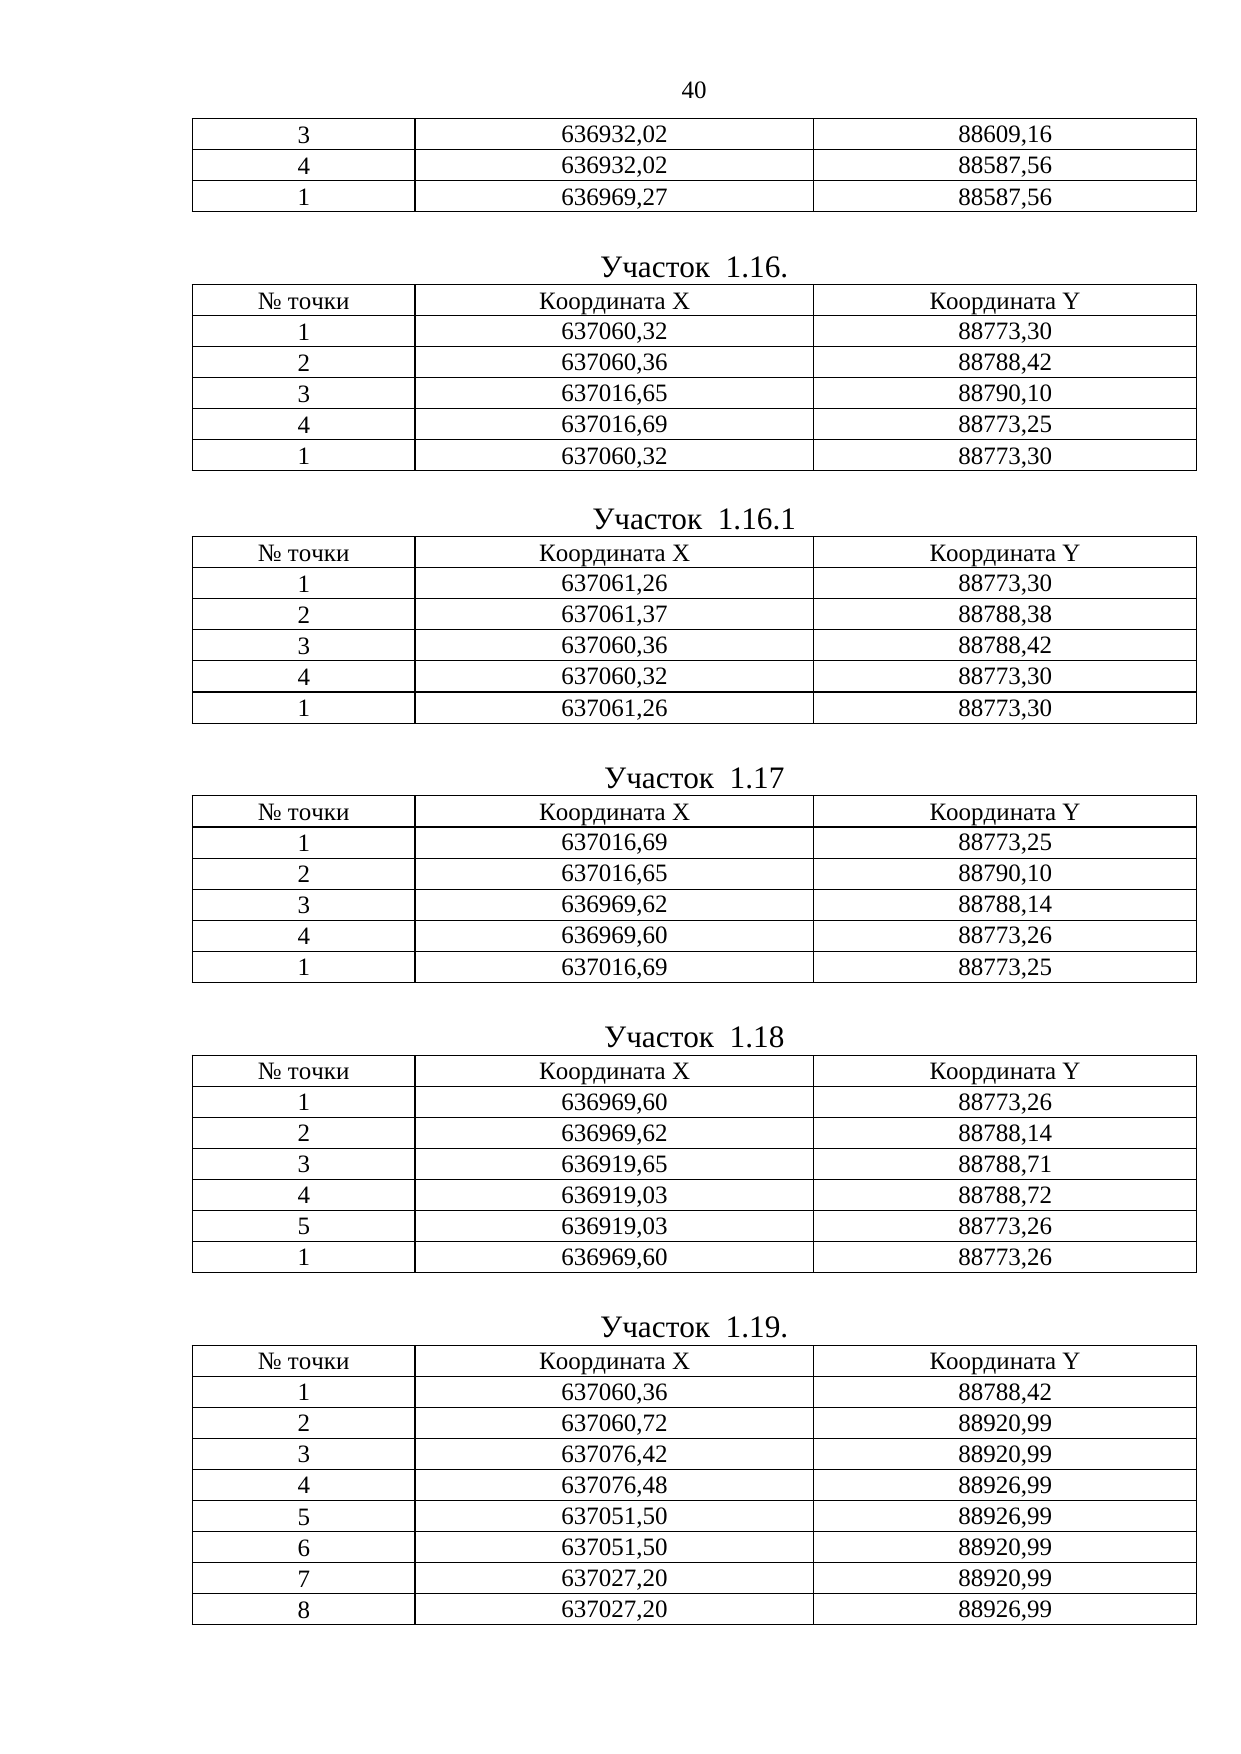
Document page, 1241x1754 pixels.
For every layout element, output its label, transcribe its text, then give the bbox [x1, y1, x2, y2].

table_cell 88926,99 [814, 1501, 1196, 1531]
table_cell 3 [193, 1439, 414, 1469]
table_cell 637060,32 [416, 661, 813, 691]
table_cell 637016,69 [416, 828, 813, 857]
table_cell 2 [193, 859, 414, 888]
table_cell 637061,26 [416, 693, 813, 722]
table_cell 4 [193, 921, 414, 951]
table_cell 3 [193, 378, 414, 408]
table_cell 88773,26 [814, 1087, 1196, 1117]
table_cell 636932,02 [416, 119, 813, 149]
table_cell 1 [193, 952, 414, 982]
table_header № точки [193, 796, 414, 826]
table_cell 8 [193, 1594, 414, 1624]
table_cell 636969,60 [416, 1087, 813, 1117]
table_cell 3 [193, 630, 414, 660]
table_cell 637027,20 [416, 1594, 813, 1624]
table_header Координата X [416, 796, 813, 826]
table_cell 88773,25 [814, 409, 1196, 439]
table_cell 637016,69 [416, 952, 813, 982]
table_cell 88773,30 [814, 568, 1196, 598]
table_cell 636919,65 [416, 1149, 813, 1179]
table_cell 2 [193, 1408, 414, 1438]
table_header Координата Y [814, 285, 1196, 315]
table_cell 1 [193, 1377, 414, 1407]
table_cell 1 [193, 440, 414, 470]
table_cell 88790,10 [814, 859, 1196, 888]
table_cell 637060,36 [416, 1377, 813, 1407]
table_cell 637060,36 [416, 347, 813, 377]
table_header Координата X [416, 537, 813, 567]
table_cell 2 [193, 1118, 414, 1148]
table_cell 88788,42 [814, 347, 1196, 377]
table_header Координата Y [814, 1346, 1196, 1376]
table_cell 637060,32 [416, 316, 813, 346]
table_header Координата Y [814, 796, 1196, 826]
table_cell 3 [193, 119, 414, 149]
table_cell 2 [193, 347, 414, 377]
table_cell 637051,50 [416, 1532, 813, 1562]
table_cell 1 [193, 1087, 414, 1117]
table_cell 4 [193, 1470, 414, 1500]
table_cell 637061,26 [416, 568, 813, 598]
table_cell 636969,62 [416, 890, 813, 919]
table_cell 1 [193, 316, 414, 346]
table_cell 636969,62 [416, 1118, 813, 1148]
table_cell 637027,20 [416, 1563, 813, 1593]
table_cell 88587,56 [814, 150, 1196, 180]
table_cell 88773,30 [814, 316, 1196, 346]
table_cell 88788,42 [814, 1377, 1196, 1407]
table_cell 88788,14 [814, 1118, 1196, 1148]
table_header № точки [193, 1056, 414, 1086]
table_cell 88773,25 [814, 952, 1196, 982]
table_cell 636969,60 [416, 1242, 813, 1272]
table_cell 88920,99 [814, 1439, 1196, 1469]
table_cell 88773,25 [814, 828, 1196, 857]
table_header Координата X [416, 1056, 813, 1086]
table_cell 637051,50 [416, 1501, 813, 1531]
table_cell 88926,99 [814, 1594, 1196, 1624]
text Участок 1.16.1 [207, 500, 1181, 536]
table_cell 3 [193, 1149, 414, 1179]
table_cell 637061,37 [416, 599, 813, 629]
table_cell 5 [193, 1211, 414, 1241]
table_cell 1 [193, 181, 414, 211]
table_cell 4 [193, 1180, 414, 1210]
table_cell 88773,30 [814, 661, 1196, 691]
table_cell 4 [193, 661, 414, 691]
table_cell 1 [193, 568, 414, 598]
table_cell 88788,42 [814, 630, 1196, 660]
table_cell 637076,48 [416, 1470, 813, 1500]
table_cell 636969,27 [416, 181, 813, 211]
table_cell 1 [193, 828, 414, 857]
table_cell 88773,26 [814, 1242, 1196, 1272]
table_cell 88920,99 [814, 1532, 1196, 1562]
table_cell 88773,30 [814, 440, 1196, 470]
table_cell 637016,65 [416, 378, 813, 408]
table_cell 88920,99 [814, 1408, 1196, 1438]
table_cell 5 [193, 1501, 414, 1531]
text Участок 1.17 [207, 759, 1181, 795]
table_cell 636919,03 [416, 1211, 813, 1241]
table_cell 636919,03 [416, 1180, 813, 1210]
table_cell 637060,32 [416, 440, 813, 470]
table_cell 88773,26 [814, 921, 1196, 951]
table_header № точки [193, 285, 414, 315]
table_cell 88788,71 [814, 1149, 1196, 1179]
table_cell 637016,69 [416, 409, 813, 439]
table_cell 637076,42 [416, 1439, 813, 1469]
table_cell 88773,26 [814, 1211, 1196, 1241]
table_cell 3 [193, 890, 414, 919]
table_header Координата X [416, 1346, 813, 1376]
table_cell 88788,72 [814, 1180, 1196, 1210]
table_cell 637016,65 [416, 859, 813, 888]
table_cell 6 [193, 1532, 414, 1562]
table_cell 88773,30 [814, 693, 1196, 722]
text Участок 1.19. [207, 1309, 1181, 1345]
table_cell 636969,60 [416, 921, 813, 951]
table_header Координата X [416, 285, 813, 315]
table_cell 1 [193, 1242, 414, 1272]
table_header № точки [193, 1346, 414, 1376]
table_cell 2 [193, 599, 414, 629]
table_cell 88788,38 [814, 599, 1196, 629]
table_cell 88926,99 [814, 1470, 1196, 1500]
table_cell 88790,10 [814, 378, 1196, 408]
text Участок 1.18 [207, 1018, 1181, 1054]
table_cell 4 [193, 409, 414, 439]
table_header Координата Y [814, 1056, 1196, 1086]
table_cell 88788,14 [814, 890, 1196, 919]
table_cell 88587,56 [814, 181, 1196, 211]
table_cell 4 [193, 150, 414, 180]
table_cell 88920,99 [814, 1563, 1196, 1593]
table_cell 88609,16 [814, 119, 1196, 149]
table_cell 636932,02 [416, 150, 813, 180]
table_header № точки [193, 537, 414, 567]
table_header Координата Y [814, 537, 1196, 567]
text Участок 1.16. [207, 248, 1181, 284]
table_cell 7 [193, 1563, 414, 1593]
table_cell 637060,36 [416, 630, 813, 660]
table_cell 1 [193, 693, 414, 722]
table_cell 637060,72 [416, 1408, 813, 1438]
